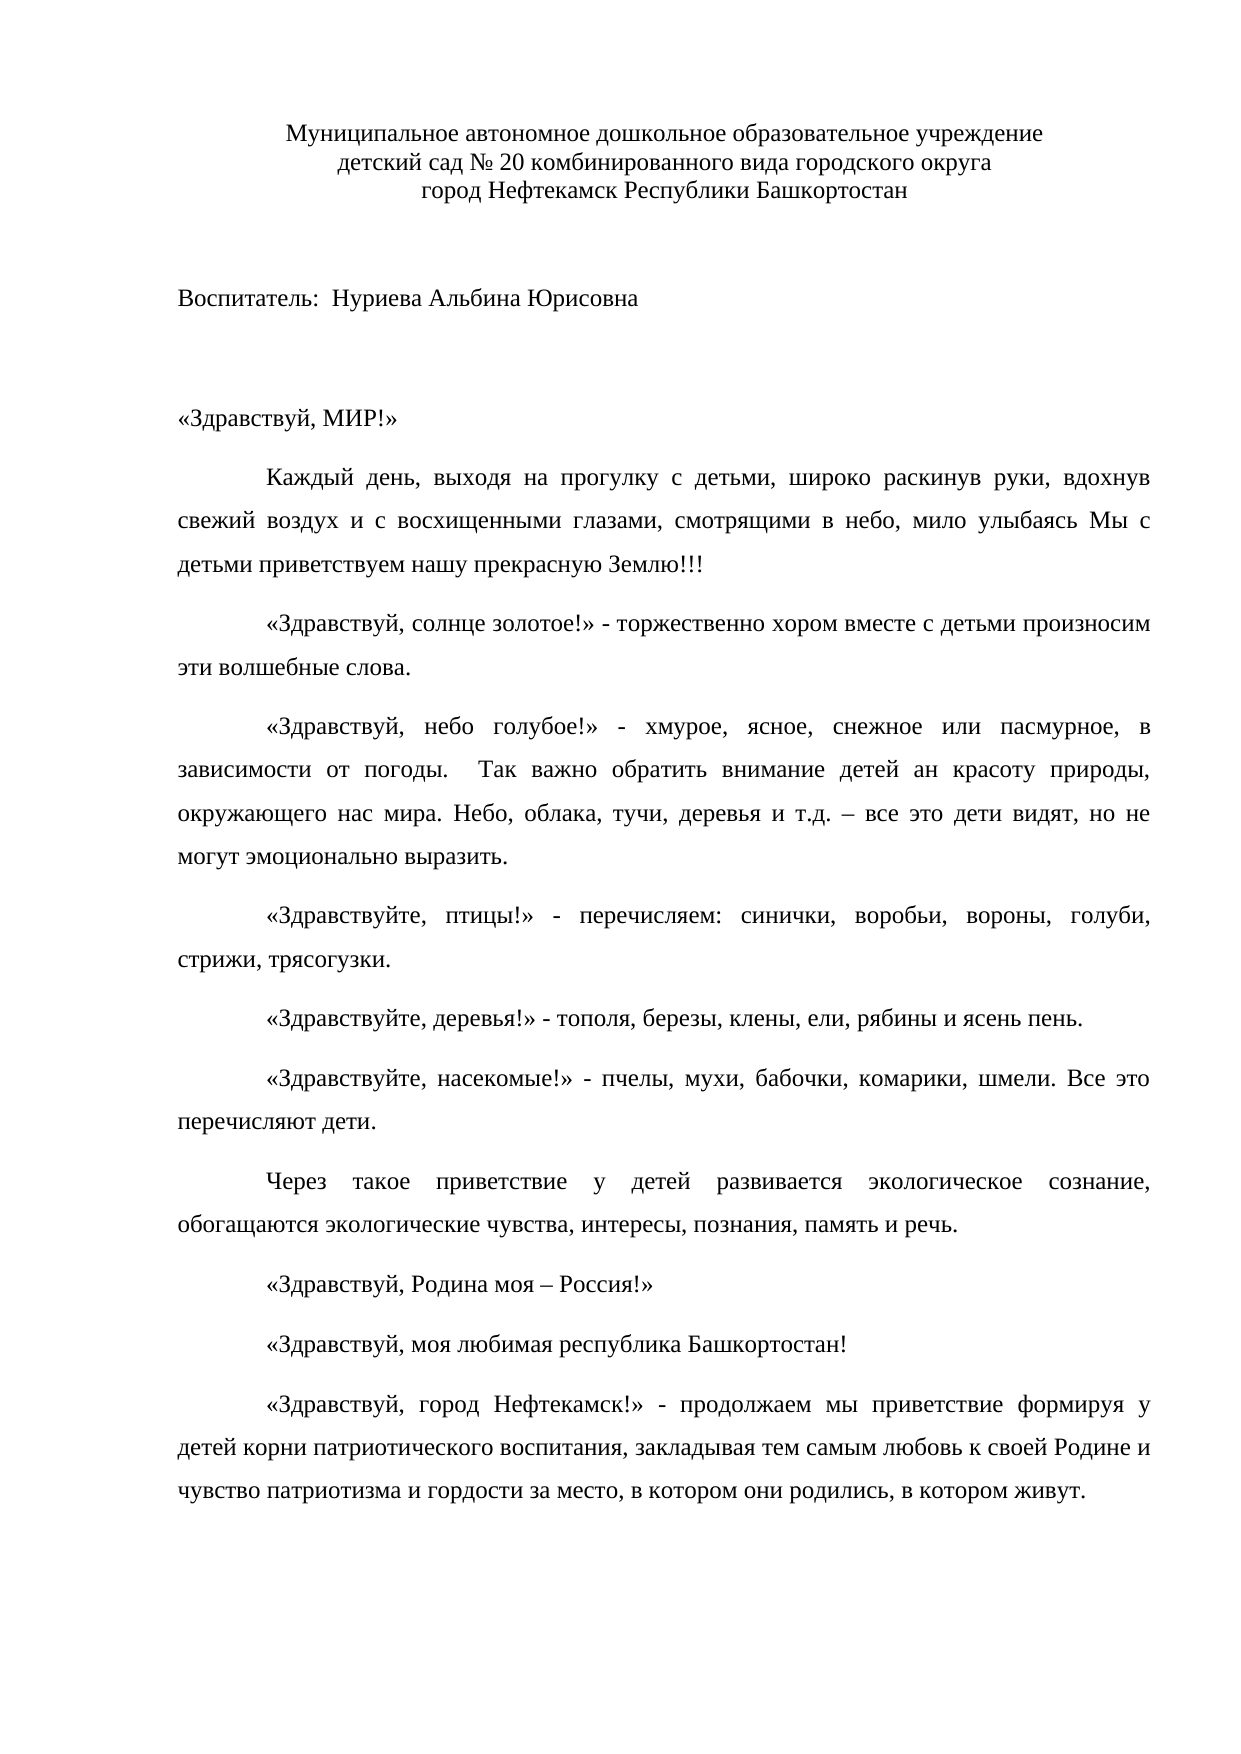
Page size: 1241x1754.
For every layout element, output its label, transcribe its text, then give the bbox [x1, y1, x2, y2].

text Через такое приветствие у детей развивается экологическое сознание, обогащаются экологические чувства, интересы, познания, память и речь. [177, 1166, 1152, 1238]
text «Здравствуй, Родина моя – Россия!» [177, 1269, 1152, 1298]
text «Здравствуй, МИР!» [177, 403, 1152, 431]
text «Здравствуй, город Нефтекамск!» - продолжаем мы приветствие формируя у детей корни патриотического воспитания, закладывая тем самым любовь к своей Родине и чувство патриотизма и гордости за место, в котором они родились, в котором живут. [177, 1389, 1152, 1504]
text город Нефтекамск Республики Башкортостан [177, 176, 1152, 204]
text «Здравствуйте, деревья!» - тополя, березы, клены, ели, рябины и ясень пень. [177, 1003, 1152, 1032]
text Воспитатель: Нуриева Альбина Юрисовна [177, 283, 1152, 312]
text Каждый день, выходя на прогулку с детьми, широко раскинув руки, вдохнув свежий воздух и с восхищенными глазами, смотрящими в небо, мило улыбаясь Мы с детьми приветствуем нашу прекрасную Землю!!! [177, 462, 1152, 577]
text детский сад № 20 комбинированного вида городского округа [177, 147, 1152, 176]
text Муниципальное автономное дошкольное образовательное учреждение [177, 118, 1152, 147]
text «Здравствуйте, птицы!» - перечисляем: синички, воробьи, вороны, голуби, стрижи, трясогузки. [177, 901, 1152, 972]
text «Здравствуй, солнце золотое!» - торжественно хором вместе с детьми произносим эти волшебные слова. [177, 608, 1152, 680]
text «Здравствуй, моя любимая республика Башкортостан! [177, 1329, 1152, 1358]
text «Здравствуйте, насекомые!» - пчелы, мухи, бабочки, комарики, шмели. Все это перечисляют дети. [177, 1063, 1152, 1135]
text «Здравствуй, небо голубое!» - хмурое, ясное, снежное или пасмурное, в зависимости от погоды. Так важно обратить внимание детей ан красоту природы, окружающего нас мира. Небо, облака, тучи, деревья и т.д. – все это дети видят, но не могут эмоционально выразить. [177, 711, 1152, 869]
